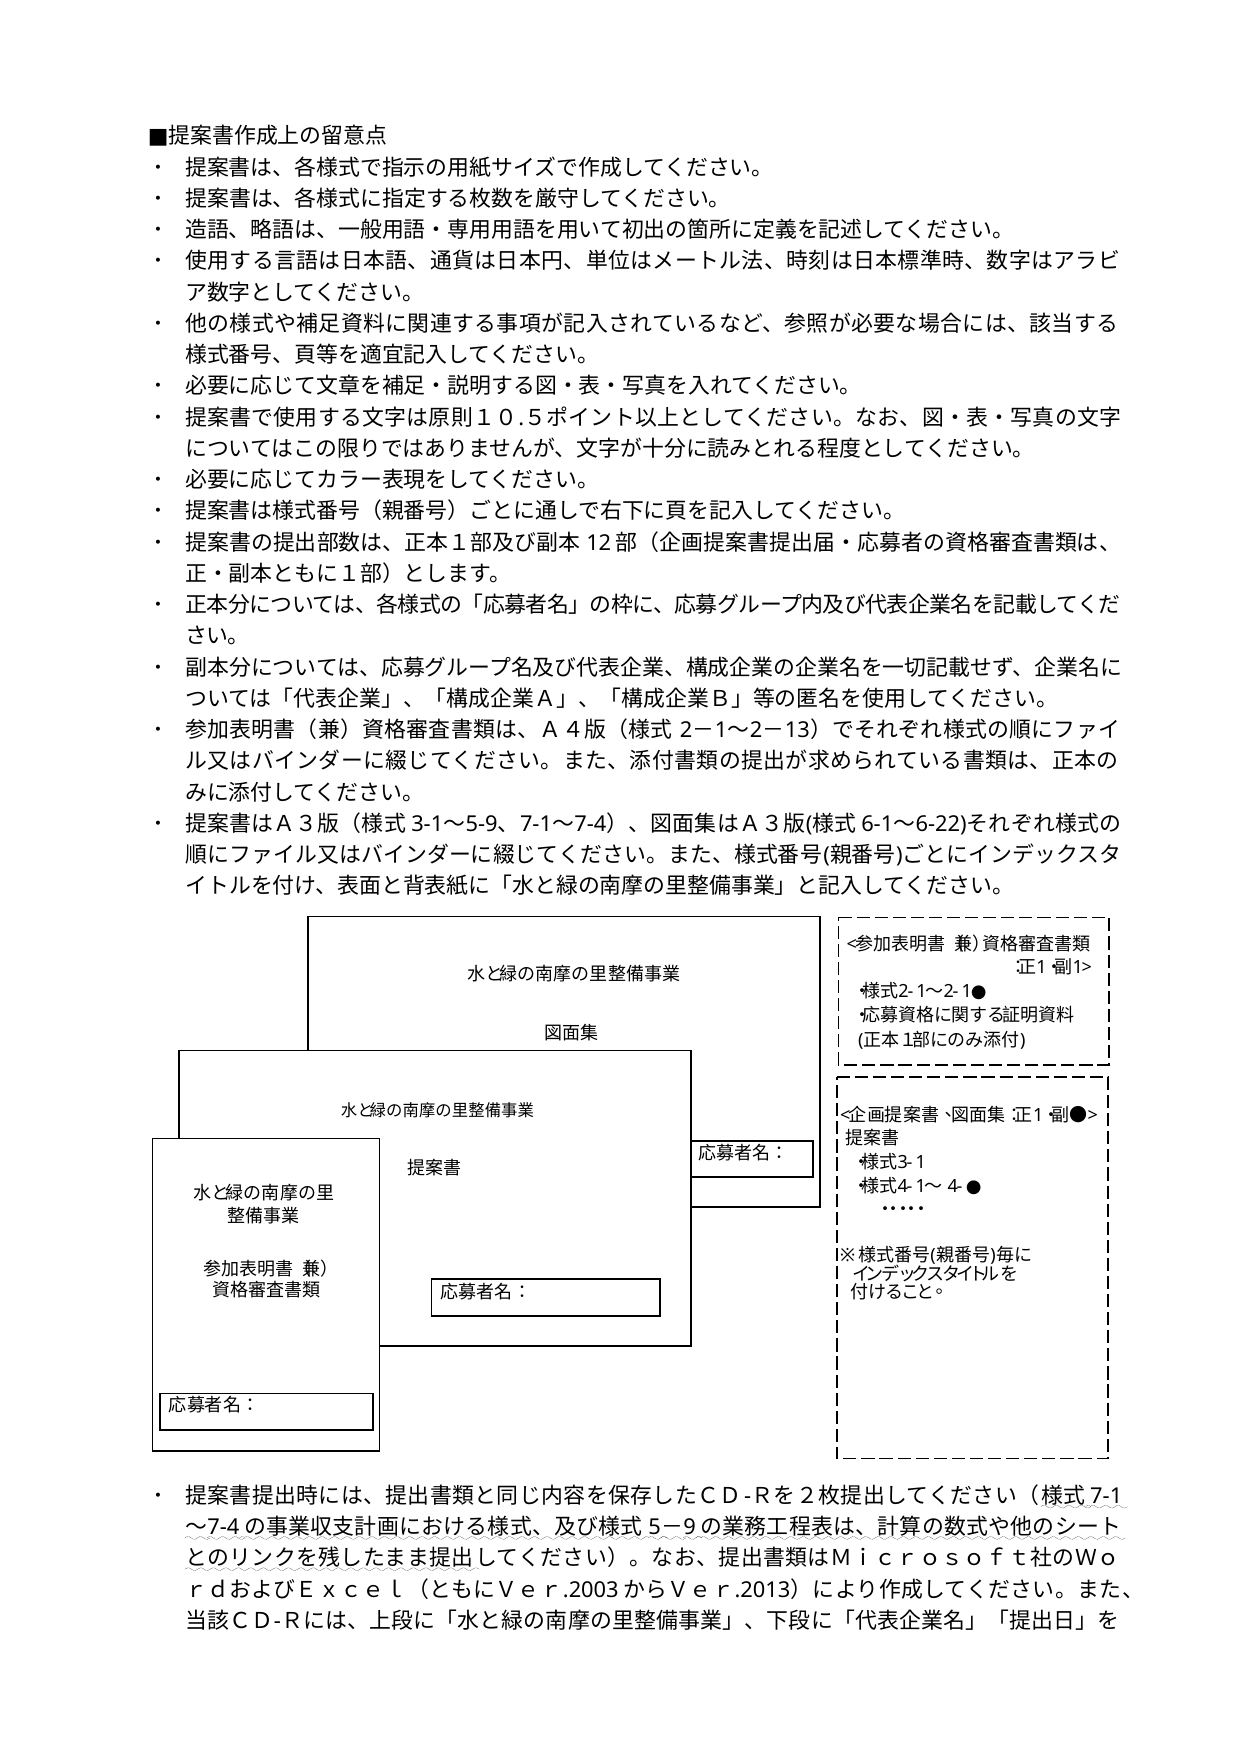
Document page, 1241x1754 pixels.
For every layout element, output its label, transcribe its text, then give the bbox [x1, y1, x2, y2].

list 必要に応じて文章を補足・説明する図・表・写真を入れてください。 [148, 369, 1122, 400]
list 提案書で使用する文字は原則１０.５ポイント以上としてください。なお、図・表・写真の文字についてはこの限りではありませんが、文字が十分に読みとれる程度としてください。 [148, 400, 1122, 463]
list 必要に応じてカラー表現をしてください。 [148, 463, 1122, 494]
list 提案書は、各様式で指示の用紙サイズで作成してください。 [148, 150, 1122, 181]
list 参加表明書（兼）資格審査書類は、Ａ４版（様式2－1～2－13）でそれぞれ様式の順にファイル又はバインダーに綴じてください。また、添付書類の提出が求められている書類は、正本のみに添付してください。 [148, 713, 1122, 806]
list 他の様式や補足資料に関連する事項が記入されているなど、参照が必要な場合には、該当する様式番号、頁等を適宜記入してください。 [148, 306, 1122, 369]
list 提案書の提出部数は、正本１部及び副本12部（企画提案書提出届・応募者の資格審査書類は、正・副本ともに１部）とします。 [148, 525, 1122, 588]
list 副本分については、応募グループ名及び代表企業、構成企業の企業名を一切記載せず、企業名については「代表企業」、「構成企業Ａ」、「構成企業Ｂ」等の匿名を使用してください。 [148, 650, 1122, 713]
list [148, 1478, 1122, 1634]
text ■提案書作成上の留意点 [148, 118, 1122, 150]
list 正本分については、各様式の「応募者名」の枠に、応募グループ内及び代表企業名を記載してください。 [148, 588, 1122, 650]
list 提案書は様式番号（親番号）ごとに通しで右下に頁を記入してください。 [148, 494, 1122, 525]
list 造語、略語は、一般用語・専用用語を用いて初出の箇所に定義を記述してください。 [148, 213, 1122, 244]
list 提案書はＡ３版（様式3-1～5-9、7-1～7-4）、図面集はＡ３版(様式6-1～6-22)それぞれ様式の順にファイル又はバインダーに綴じてください。また、様式番号(親番号)ごとにインデックスタイトルを付け、表面と背表紙に「水と緑の南摩の里整備事業」と記入してください。 [148, 806, 1122, 900]
list 使用する言語は日本語、通貨は日本円、単位はメートル法、時刻は日本標準時、数字はアラビア数字としてください。 [148, 244, 1122, 306]
list 提案書は、各様式に指定する枚数を厳守してください。 [148, 181, 1122, 213]
